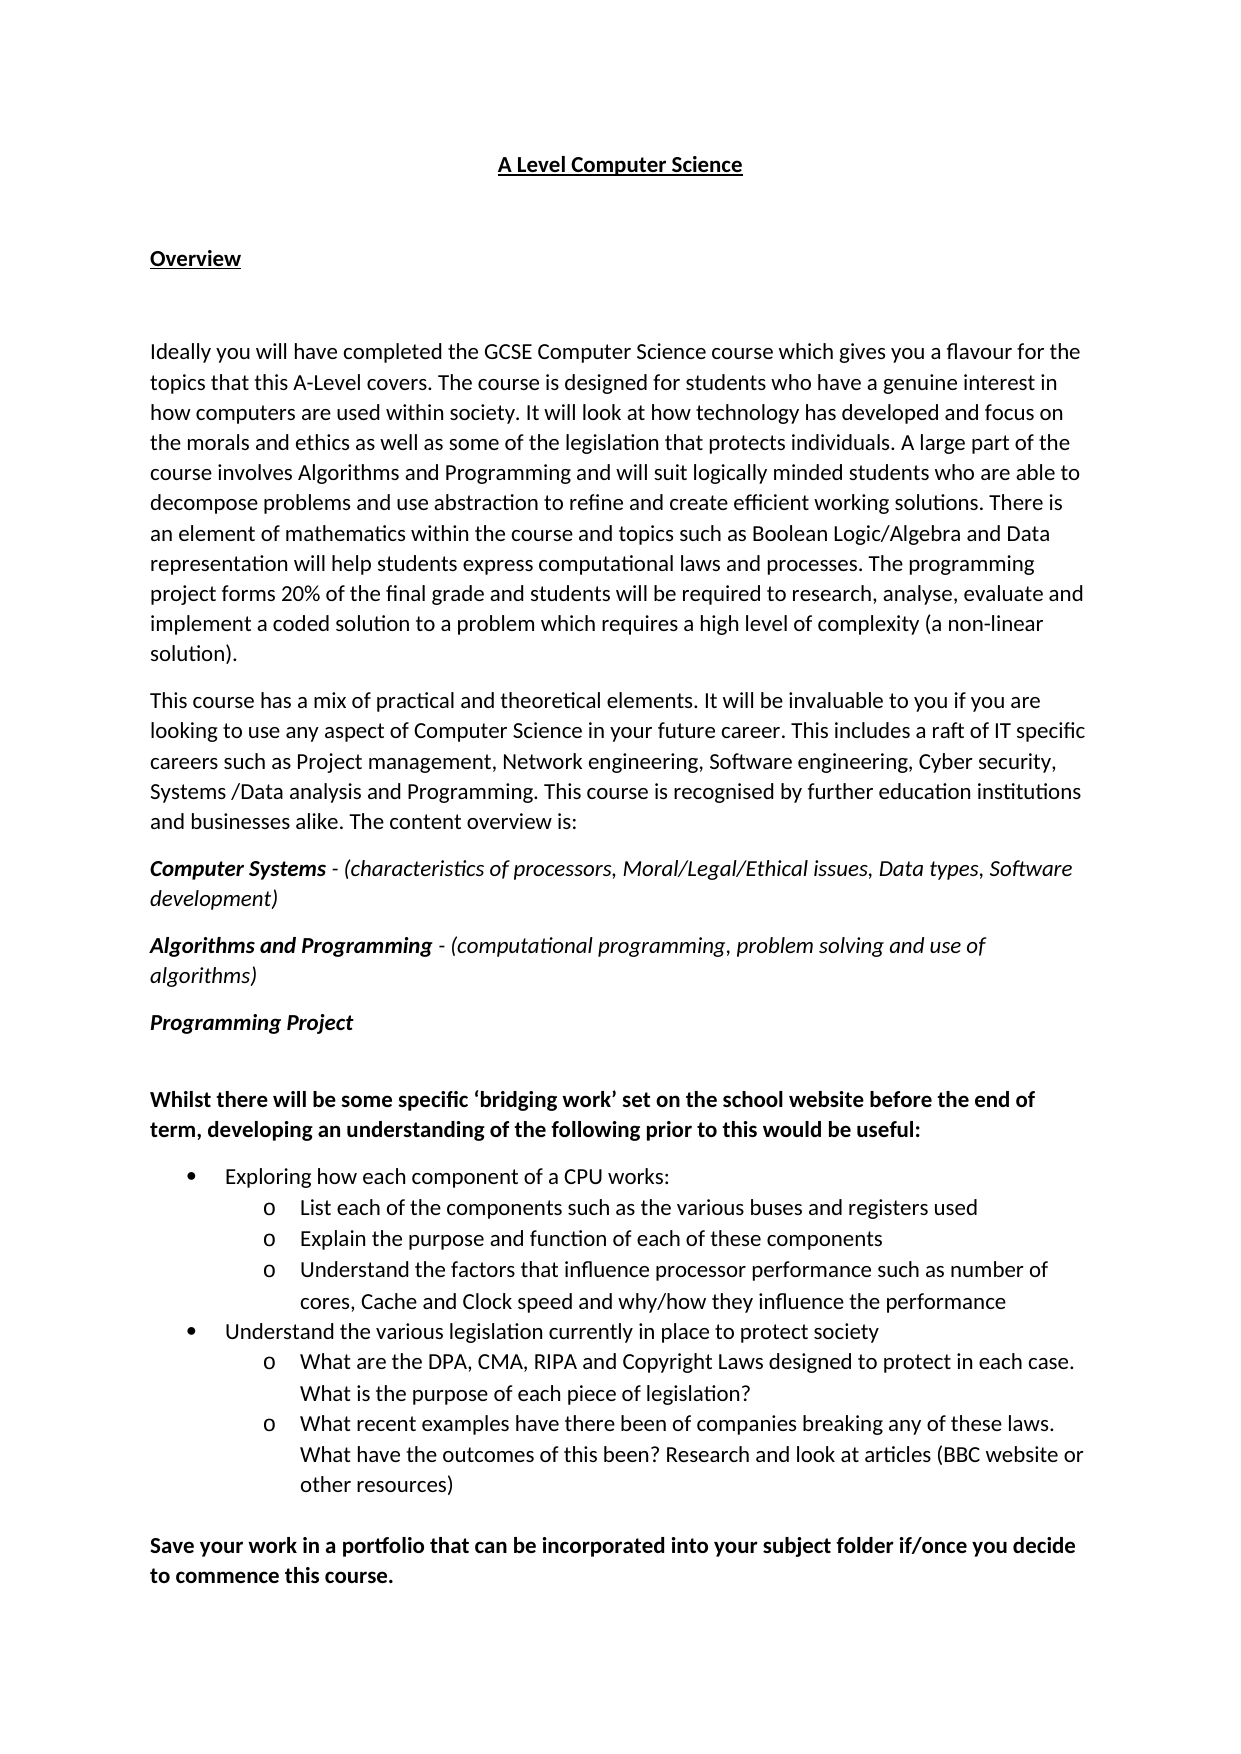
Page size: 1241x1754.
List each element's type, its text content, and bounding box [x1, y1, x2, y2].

text A Level Computer Science [150, 150, 1090, 178]
list List each of the components such as the various buses and registers used [262, 1193, 1090, 1222]
list Exploring how each component of a CPU works: [187, 1162, 1090, 1191]
text Computer Systems - (characteristics of processors, Moral/Legal/Ethical issues, Data types, Software development) [150, 854, 1090, 912]
list Understand the various legislation currently in place to protect society [187, 1317, 1090, 1345]
list What are the DPA, CMA, RIPA and Copyright Laws designed to protect in each case. What is the purpose of each piece of legislation? [262, 1347, 1090, 1407]
text Overview [150, 244, 1090, 272]
list Understand the factors that influence processor performance such as number of cores, Cache and Clock speed and why/how they influence the performance [262, 1256, 1090, 1315]
text This course has a mix of practical and theoretical elements. It will be invaluable to you if you are looking to use any aspect of Computer Science in your future career. This includes a raft of IT specific careers such as Project management, Network engineering, Software engineering, Cyber security, Systems /Data analysis and Programming. This course is recognised by further education institutions and businesses alike. The content overview is: [150, 686, 1090, 835]
text Algorithms and Programming - (computational programming, problem solving and use of algorithms) [150, 931, 1090, 989]
text Ideally you will have completed the GCSE Computer Science course which gives you a flavour for the topics that this A-Level covers. The course is designed for students who have a genuine interest in how computers are used within society. It will look at how technology has developed and focus on the morals and ethics as well as some of the legislation that protects individuals. A large part of the course involves Algorithms and Programming and will suit logically minded students who are able to decompose problems and use abstraction to refine and create efficient working solutions. There is an element of mathematics within the course and topics such as Boolean Logic/Algebra and Data representation will help students express computational laws and processes. The programming project forms 20% of the final grade and students will be required to research, analyse, evaluate and implement a coded solution to a problem which requires a high level of complexity (a non-linear solution). [150, 337, 1090, 668]
list Explain the purpose and function of each of these components [262, 1224, 1090, 1253]
text Whilst there will be some specific ‘bridging work’ set on the school website before the end of term, developing an understanding of the following prior to this would be useful: [150, 1085, 1090, 1144]
list What recent examples have there been of companies breaking any of these laws. What have the outcomes of this been? Research and look at articles (BBC website or other resources) [262, 1409, 1090, 1498]
list Save your work in a portfolio that can be incorporated into your subject folder if/once you decide to commence this course. [150, 1501, 1090, 1589]
text Programming Project [150, 1008, 1090, 1067]
